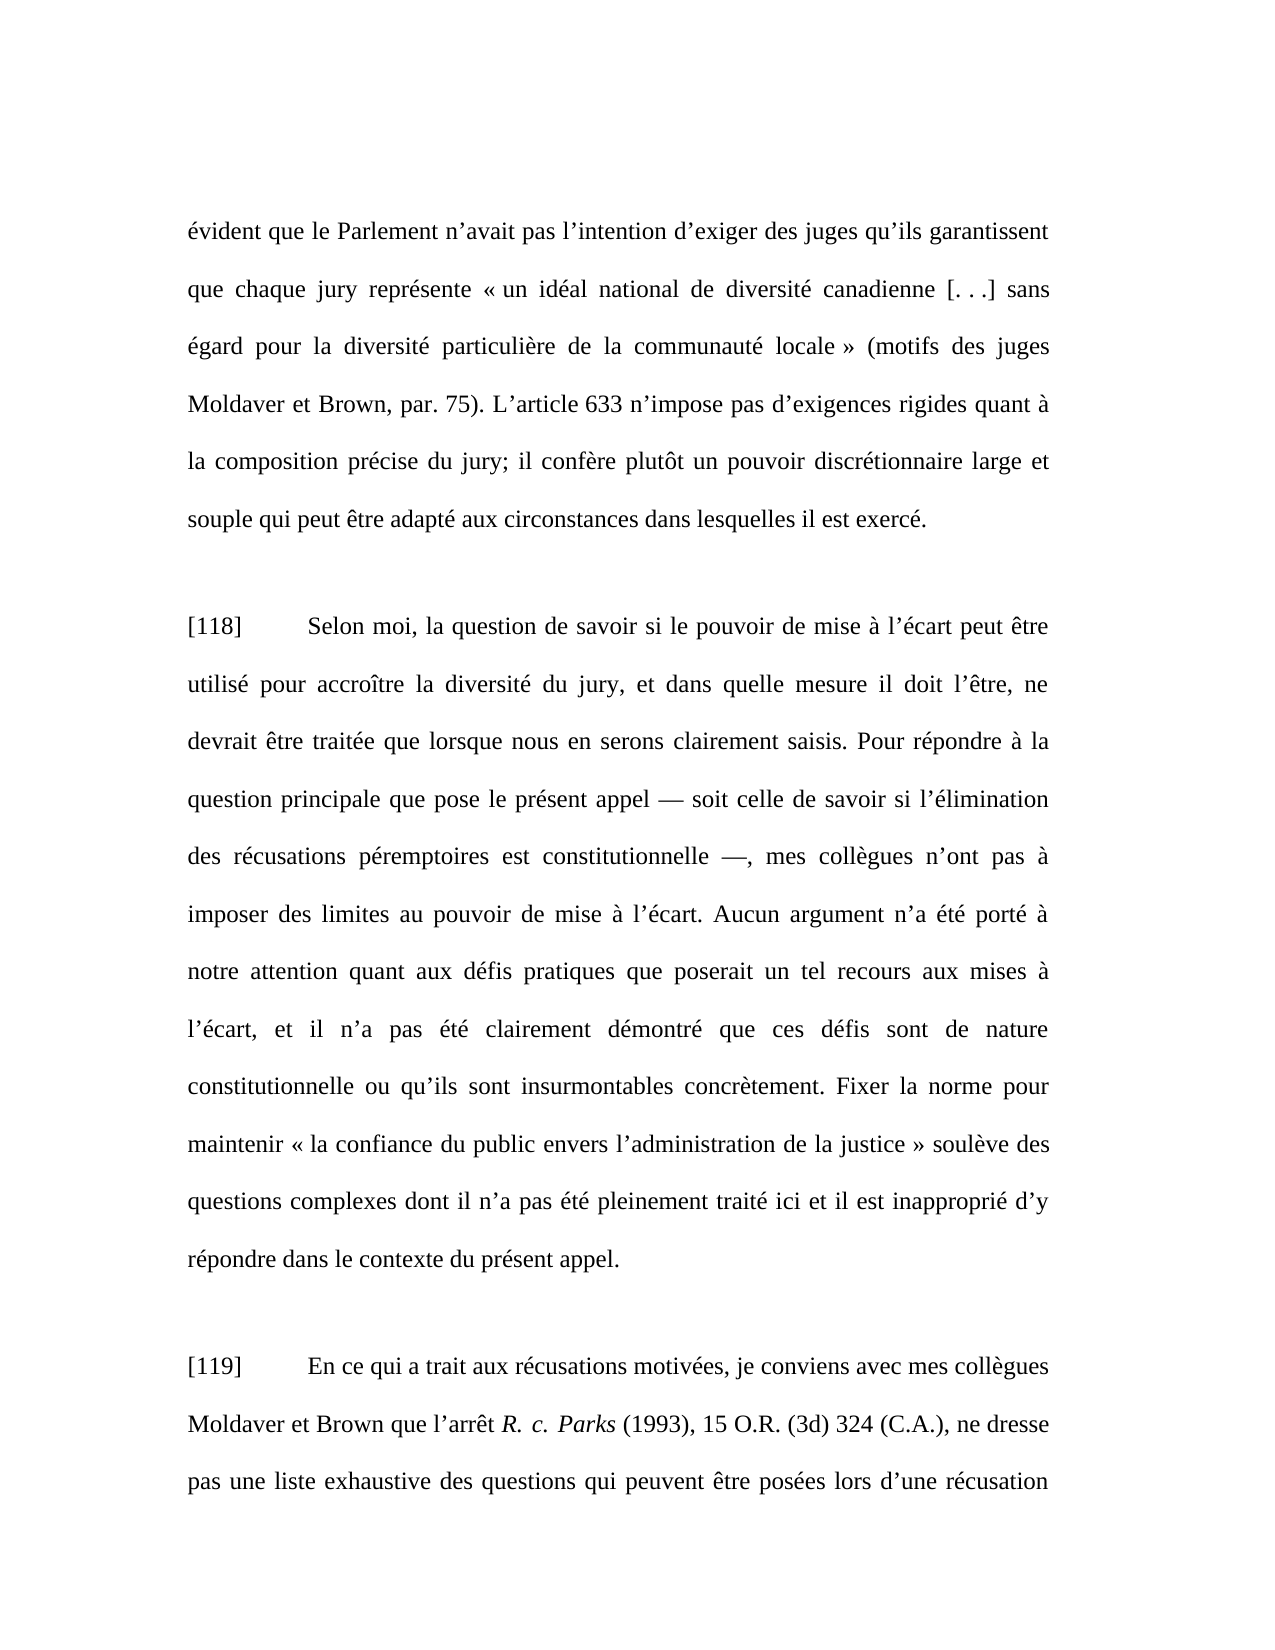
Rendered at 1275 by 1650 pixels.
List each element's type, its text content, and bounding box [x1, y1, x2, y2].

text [187, 216, 1050, 533]
text Selon moi, la question de savoir si le pouvoir de mise à l’écart peut être utilisé pour accroître la diversité du jury, et dans quelle mesure il doit l’être, ne devrait être traitée que lorsque nous en serons clairement saisis. Pour répondre à la question principale que pose le présent appel — soit celle de savoir si l’élimination des récusations péremptoires est constitutionnelle —, mes collègues n’ont pas à imposer des limites au pouvoir de mise à l’écart. Aucun argument n’a été porté à notre attention quant aux défis pratiques que poserait un tel recours aux mises à l’écart, et il n’a pas été clairement démontré que ces défis sont de nature constitutionnelle ou qu’ils sont insurmontables concrètement. Fixer la norme pour maintenir « la confiance du public envers l’administration de la justice » soulève des questions complexes dont il n’a pas été pleinement traité ici et il est inapproprié d’y répondre dans le contexte du présent appel. [187, 611, 1050, 1273]
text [187, 1351, 1050, 1495]
